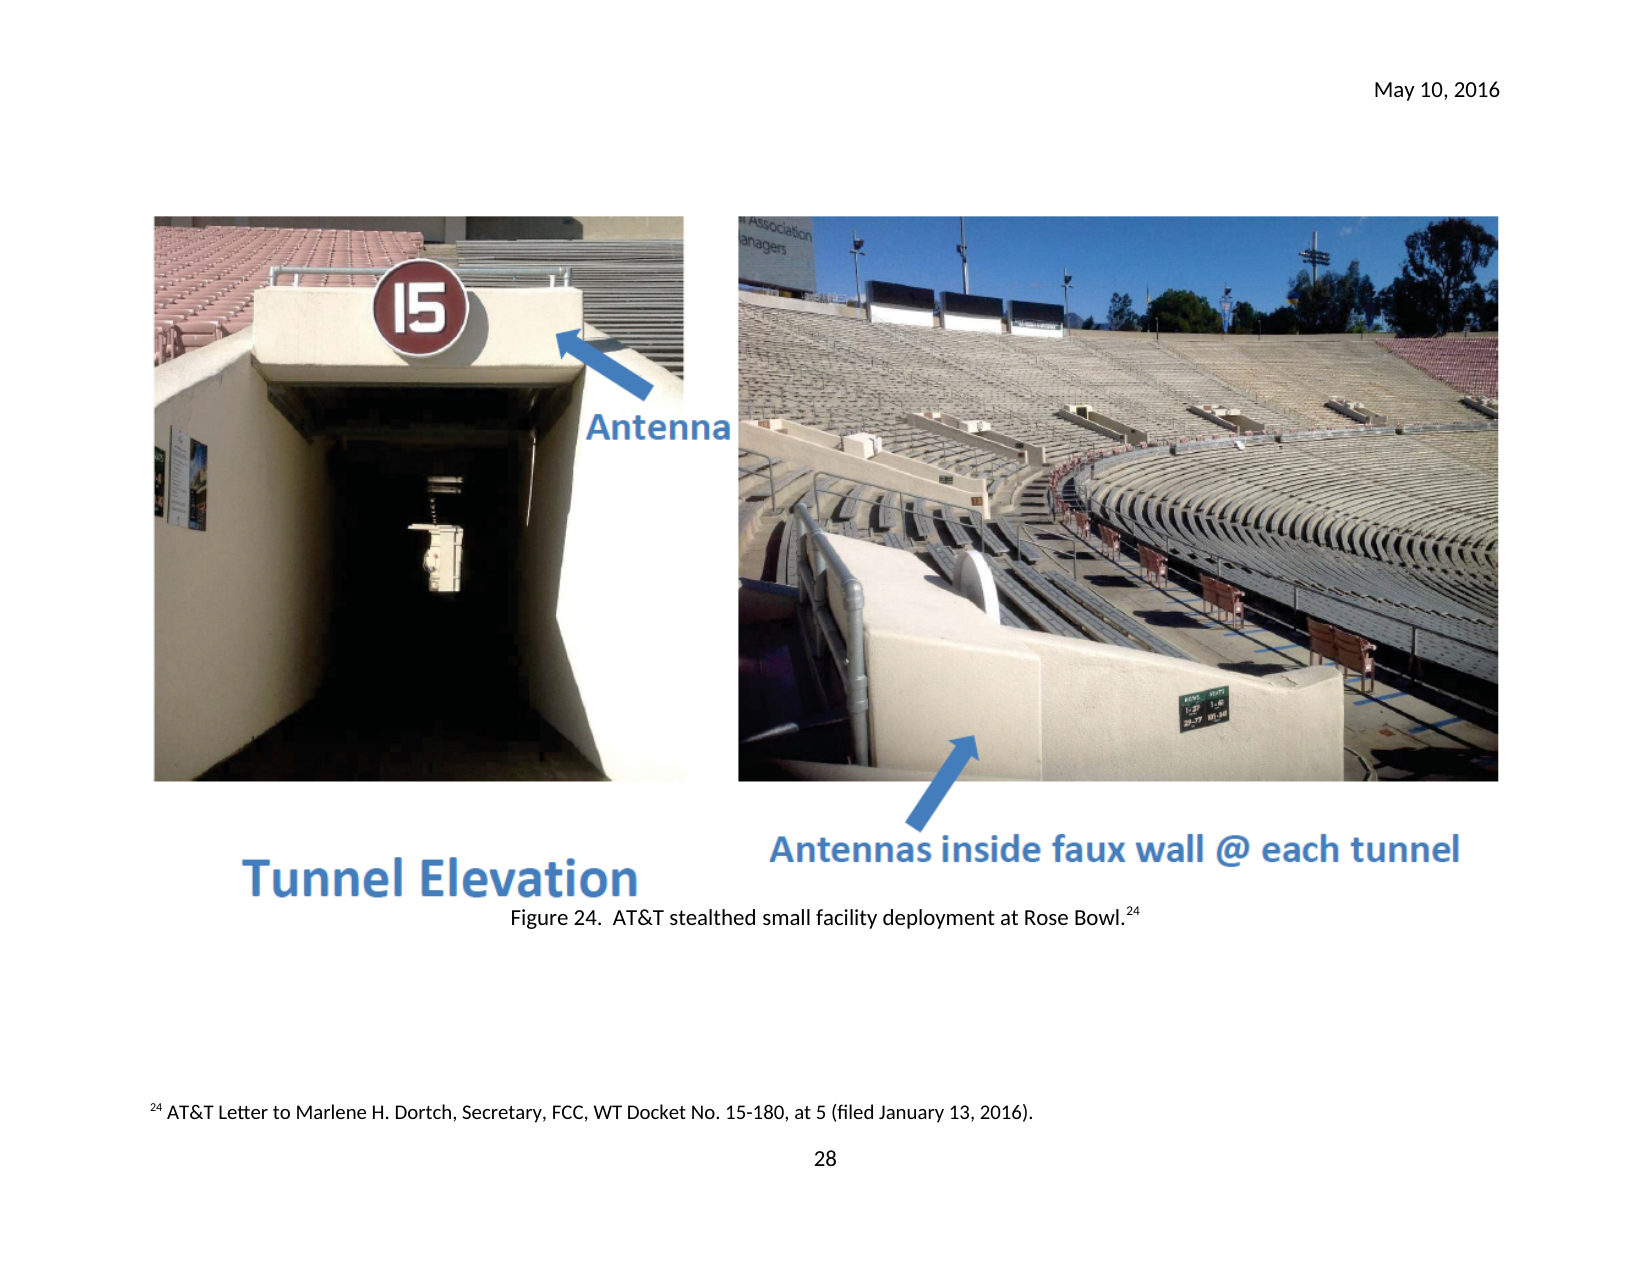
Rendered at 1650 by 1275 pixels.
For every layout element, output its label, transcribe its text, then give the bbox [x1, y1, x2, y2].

text Figure 24. AT&T stealthed small facility deployment at Rose Bowl. [150, 903, 1500, 931]
